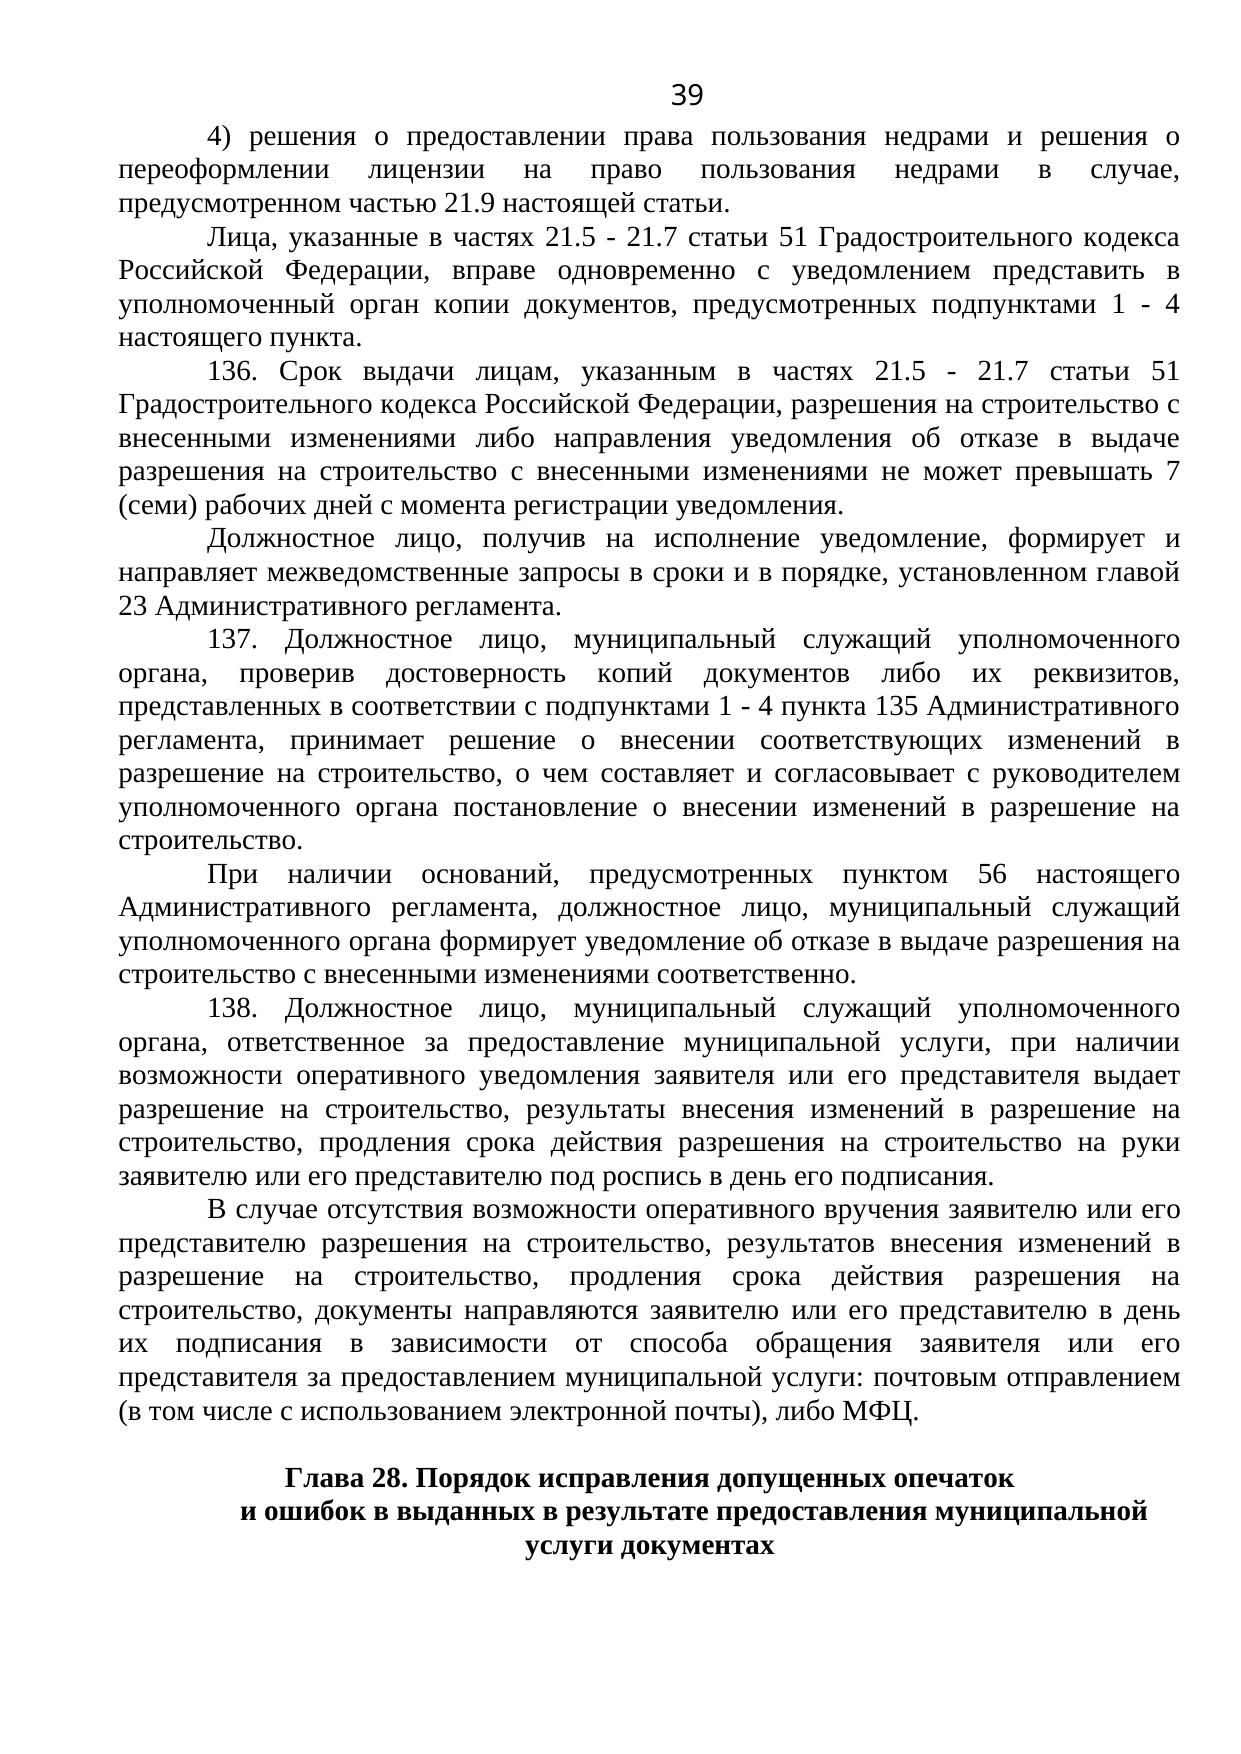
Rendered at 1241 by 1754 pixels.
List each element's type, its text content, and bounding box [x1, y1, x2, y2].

text Лица, указанные в частях 21.5 - 21.7 статьи 51 Градостроительного кодекса Российской Федерации, вправе одновременно с уведомлением представить в уполномоченный орган копии документов, предусмотренных подпунктами 1 - 4 настоящего пункта. [118, 219, 1181, 353]
text 4) решения о предоставлении права пользования недрами и решения о переоформлении лицензии на право пользования недрами в случае, предусмотренном частью 21.9 настоящей статьи. [118, 118, 1181, 219]
text и ошибок в выданных в результате предоставления муниципальной услуги документах [118, 1493, 1181, 1560]
text 138. Должностное лицо, муниципальный служащий уполномоченного органа, ответственное за предоставление муниципальной услуги, при наличии возможности оперативного уведомления заявителя или его представителя выдает разрешение на строительство, результаты внесения изменений в разрешение на строительство, продления срока действия разрешения на строительство на руки заявителю или его представителю под роспись в день его подписания. [118, 990, 1181, 1191]
text При наличии оснований, предусмотренных пунктом 56 настоящего Административного регламента, должностное лицо, муниципальный служащий уполномоченного органа формирует уведомление об отказе в выдаче разрешения на строительство с внесенными изменениями соответственно. [118, 856, 1181, 990]
text 136. Срок выдачи лицам, указанным в частях 21.5 - 21.7 статьи 51 Градостроительного кодекса Российской Федерации, разрешения на строительство с внесенными изменениями либо направления уведомления об отказе в выдаче разрешения на строительство с внесенными изменениями не может превышать 7 (семи) рабочих дней с момента регистрации уведомления. [118, 353, 1181, 521]
text Глава 28. Порядок исправления допущенных опечаток [118, 1460, 1181, 1493]
text В случае отсутствия возможности оперативного вручения заявителю или его представителю разрешения на строительство, результатов внесения изменений в разрешение на строительство, продления срока действия разрешения на строительство, документы направляются заявителю или его представителю в день их подписания в зависимости от способа обращения заявителя или его представителя за предоставлением муниципальной услуги: почтовым отправлением (в том числе с использованием электронной почты), либо МФЦ. [118, 1191, 1181, 1426]
text Должностное лицо, получив на исполнение уведомление, формирует и направляет межведомственные запросы в сроки и в порядке, установленном главой 23 Административного регламента. [118, 521, 1181, 621]
text 137. Должностное лицо, муниципальный служащий уполномоченного органа, проверив достоверность копий документов либо их реквизитов, представленных в соответствии с подпунктами 1 - 4 пункта 135 Административного регламента, принимает решение о внесении соответствующих изменений в разрешение на строительство, о чем составляет и согласовывает с руководителем уполномоченного органа постановление о внесении изменений в разрешение на строительство. [118, 621, 1181, 856]
